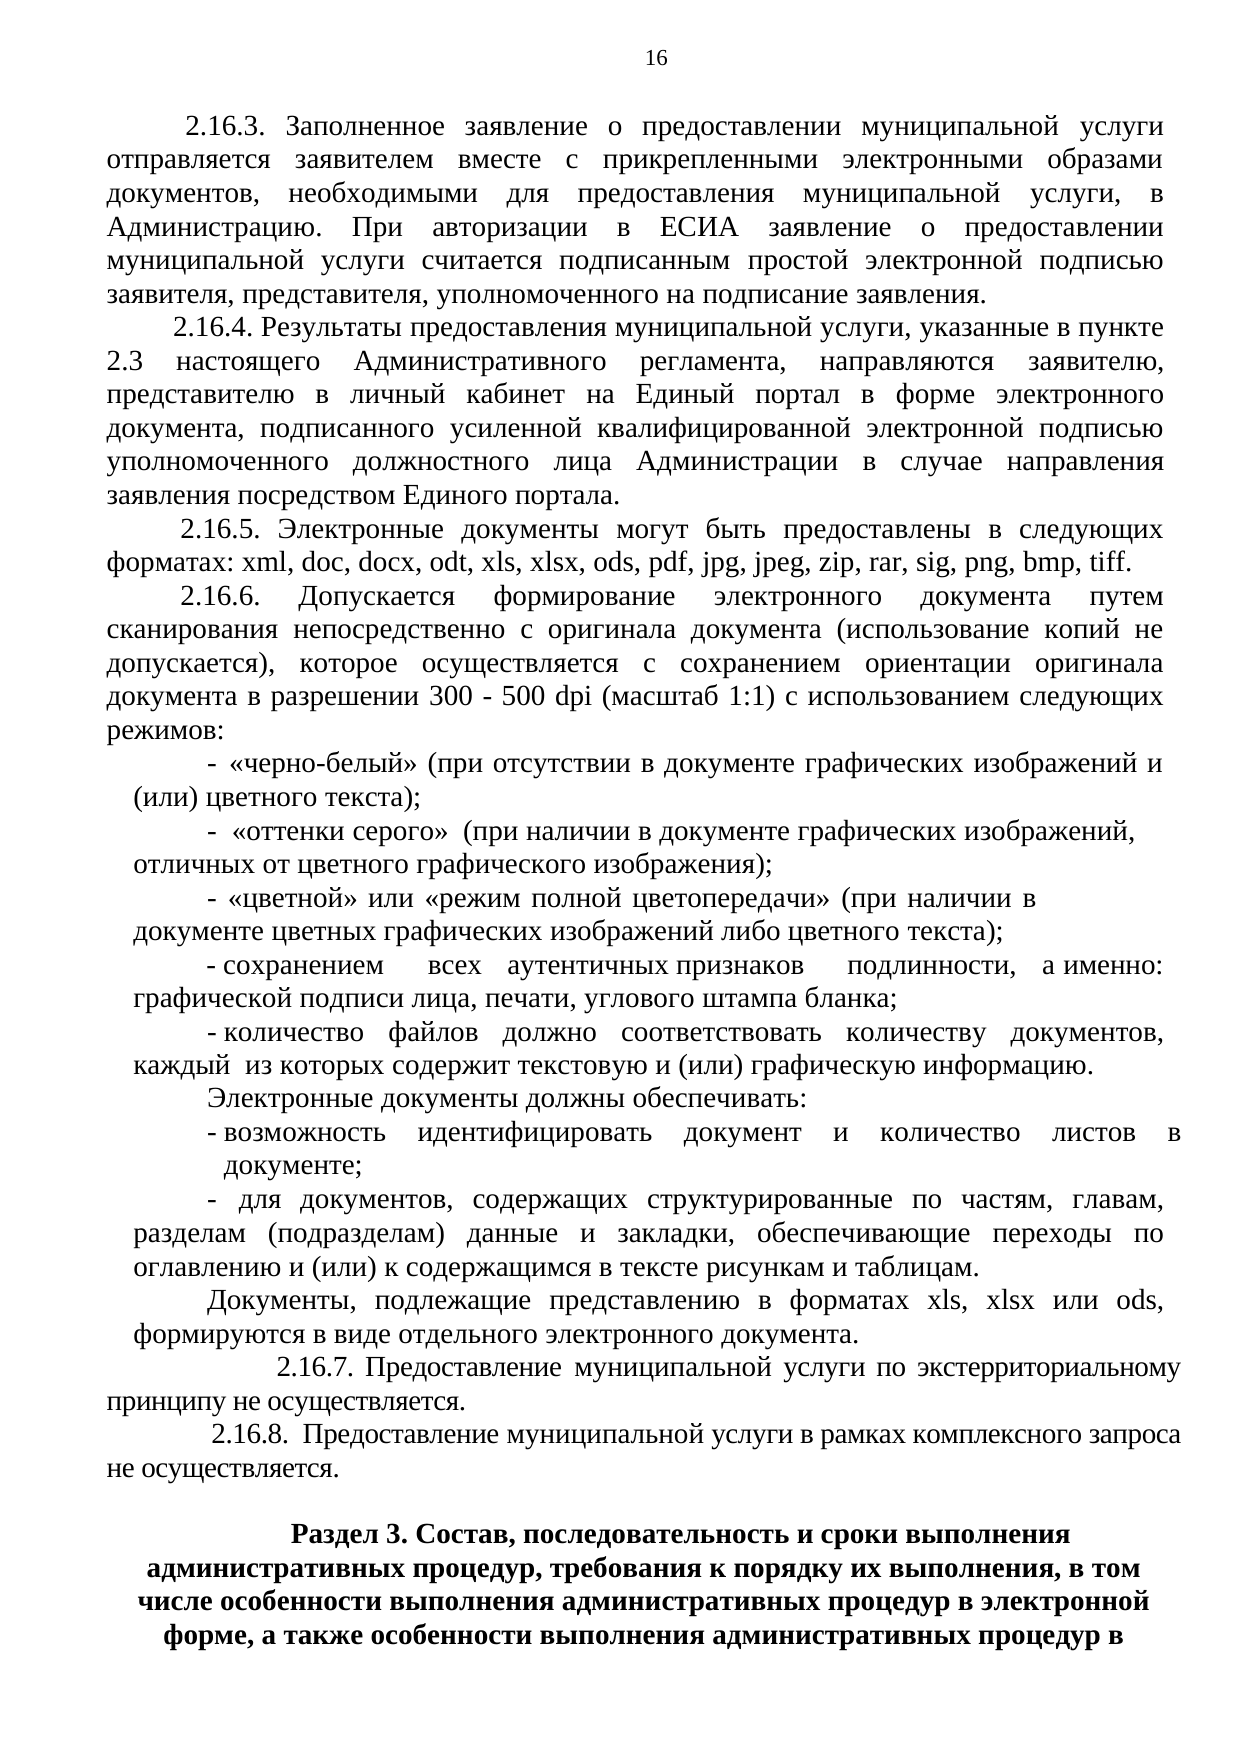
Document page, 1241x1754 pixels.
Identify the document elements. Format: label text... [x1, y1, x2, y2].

text 2.16.4. Результаты предоставления муниципальной услуги, указанные в пункте 2.3 настоящего Административного регламента, направляются заявителю, представителю в личный кабинет на Единый портал в форме электронного документа, подписанного усиленной квалифицированной электронной подписью уполномоченного должностного лица Администрации в случае направления заявления посредством Единого портала. [106, 309, 1164, 511]
list для документов, содержащих структурированные по частям, главам, разделам (подразделам) данные и закладки, обеспечивающие переходы по оглавлению и (или) к содержащимся в тексте рисункам и таблицам. [133, 1182, 1164, 1282]
text Документы, подлежащие представлению в форматах xls, xlsx или ods, формируются в виде отдельного электронного документа. [133, 1282, 1164, 1349]
text Электронные документы должны обеспечивать: [207, 1081, 1181, 1114]
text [106, 1516, 1181, 1651]
list возможность идентифицировать документ и количество листов в документе; [207, 1114, 1181, 1182]
list «цветной» или «режим полной цветопередачи» (при наличии в документе цветных графических изображений либо цветного текста); [133, 880, 1163, 947]
text 2.16.7. Предоставление муниципальной услуги по экстерриториальному принципу не осуществляется. [106, 1349, 1181, 1416]
text - сохранением всех аутентичных признаков подлинности, а именно: графической подписи лица, печати, углового штампа бланка; [133, 947, 1163, 1014]
text 2.16.5. Электронные документы могут быть предоставлены в следующих форматах: xml, doc, docx, odt, xls, xlsx, ods, pdf, jpg, jpeg, zip, rar, sig, png, bmp, tiff. [106, 511, 1163, 578]
list «оттенки серого» (при наличии в документе графических изображений, отличных от цветного графического изображения); [133, 813, 1163, 880]
text 2.16.6. Допускается формирование электронного документа путем сканирования непосредственно с оригинала документа (использование копий не допускается), которое осуществляется с сохранением ориентации оригинала документа в разрешении 300 - 500 dpi (масштаб 1:1) с использованием следующих режимов: [106, 578, 1164, 746]
list «черно-белый» (при отсутствии в документе графических изображений и (или) цветного текста); [133, 746, 1163, 813]
list количество файлов должно соответствовать количеству документов, каждый из которых содержит текстовую и (или) графическую информацию. [133, 1014, 1164, 1081]
text 2.16.3. Заполненное заявление о предоставлении муниципальной услуги отправляется заявителем вместе с прикрепленными электронными образами документов, необходимыми для предоставления муниципальной услуги, в Администрацию. При авторизации в ЕСИА заявление о предоставлении муниципальной услуги считается подписанным простой электронной подписью заявителя, представителя, уполномоченного на подписание заявления. [106, 108, 1164, 309]
text 2.16.8. Предоставление муниципальной услуги в рамках комплексного запроса не осуществляется. [106, 1416, 1181, 1483]
